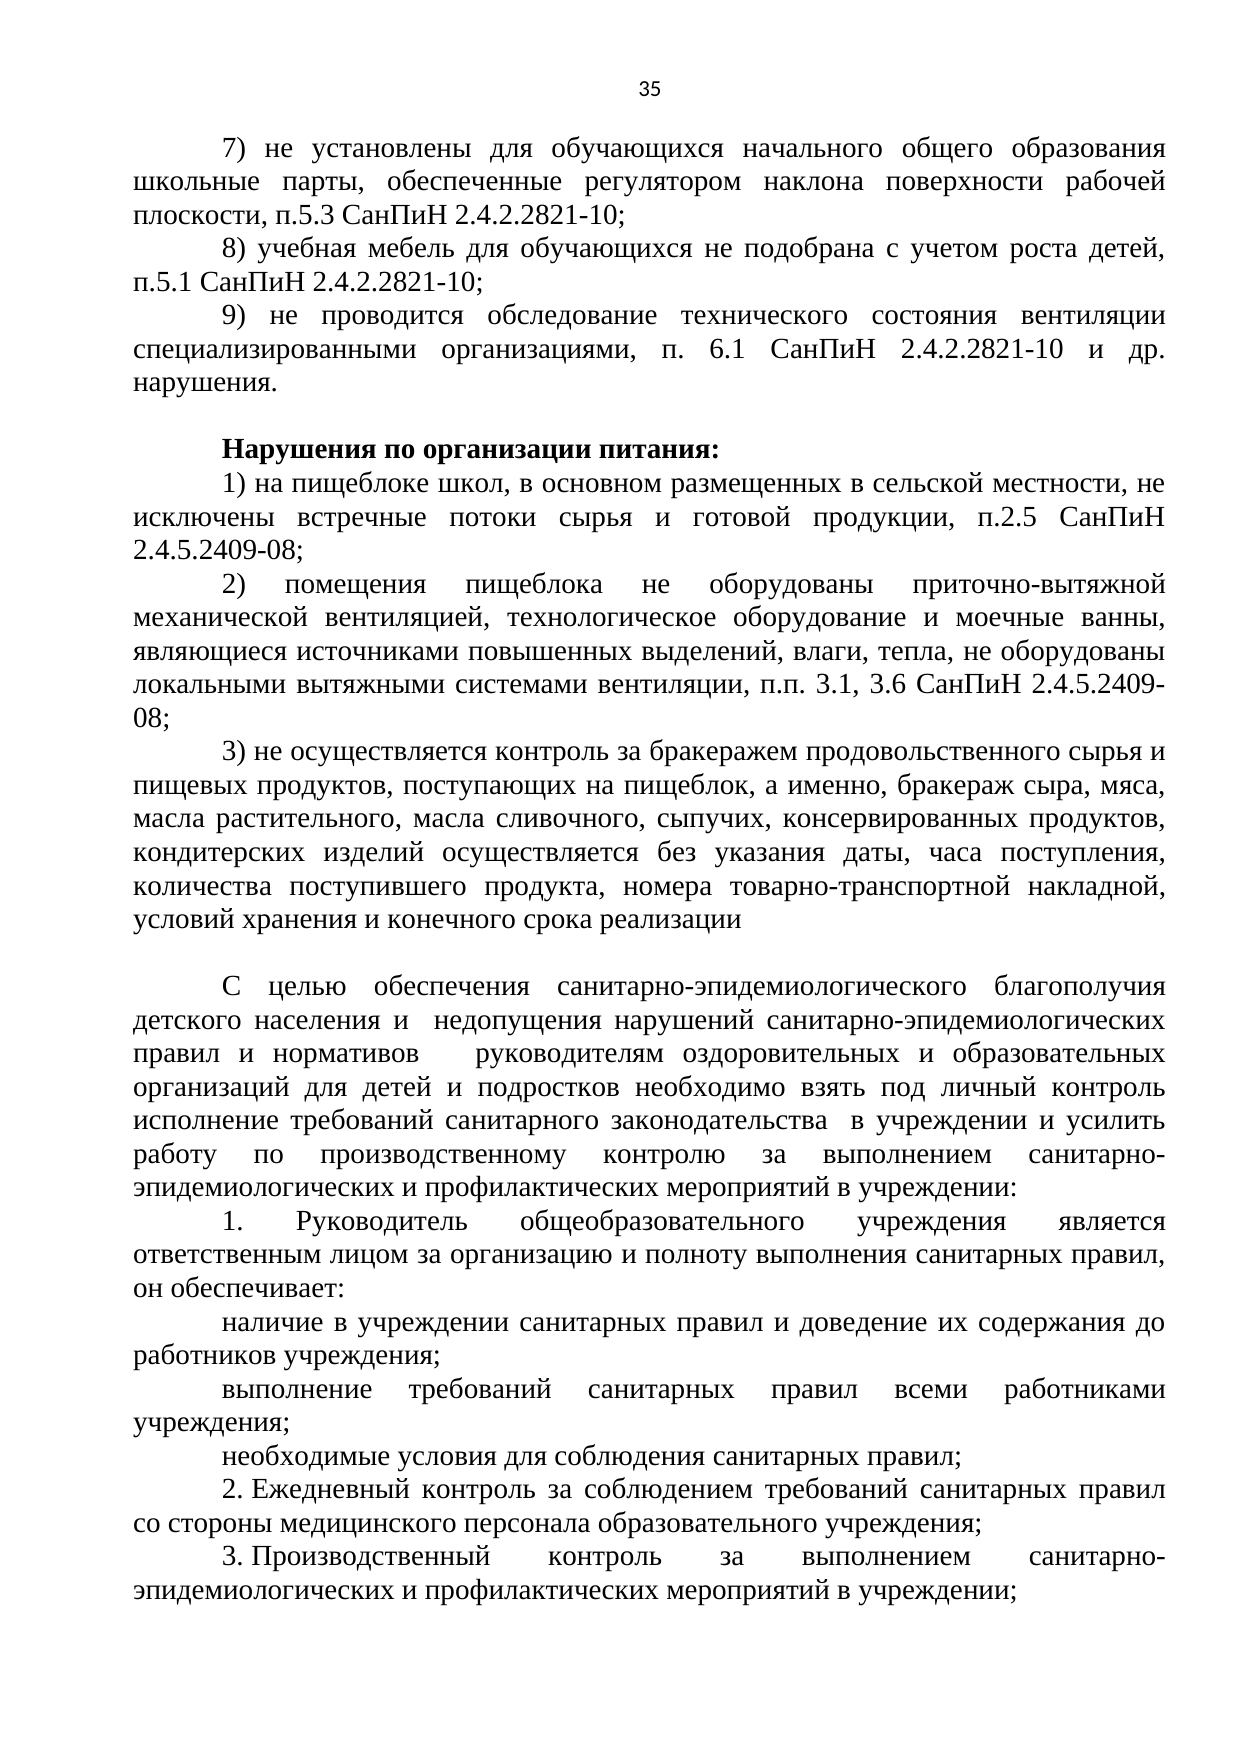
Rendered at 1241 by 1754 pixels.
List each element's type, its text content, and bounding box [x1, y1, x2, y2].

text наличие в учреждении санитарных правил и доведение их содержания до работников учреждения; [133, 1304, 1167, 1371]
text необходимые условия для соблюдения санитарных правил; [133, 1438, 1167, 1471]
list Ежедневный контроль за соблюдением требований санитарных правил со стороны медицинского персонала образовательного учреждения; [133, 1471, 1167, 1538]
text 8) учебная мебель для обучающихся не подобрана с учетом роста детей, п.5.1 СанПиН 2.4.2.2821-10; [133, 230, 1167, 297]
text выполнение требований санитарных правил всеми работниками учреждения; [133, 1371, 1167, 1438]
text 2) помещения пищеблока не оборудованы приточно-вытяжной механической вентиляцией, технологическое оборудование и моечные ванны, являющиеся источниками повышенных выделений, влаги, тепла, не оборудованы локальными вытяжными системами вентиляции, п.п. 3.1, 3.6 СанПиН 2.4.5.2409-08; [133, 566, 1167, 733]
text 3) не осуществляется контроль за бракеражем продовольственного сырья и пищевых продуктов, поступающих на пищеблок, а именно, бракераж сыра, мяса, масла растительного, масла сливочного, сыпучих, консервированных продуктов, кондитерских изделий осуществляется без указания даты, часа поступления, количества поступившего продукта, номера товарно-транспортной накладной, условий хранения и конечного срока реализации [133, 733, 1167, 935]
text Нарушения по организации питания: [133, 432, 1167, 465]
text 7) не установлены для обучающихся начального общего образования школьные парты, обеспеченные регулятором наклона поверхности рабочей плоскости, п.5.3 СанПиН 2.4.2.2821-10; [133, 130, 1167, 230]
text 1. Руководитель общеобразовательного учреждения является ответственным лицом за организацию и полноту выполнения санитарных правил, он обеспечивает: [133, 1203, 1167, 1304]
list Производственный контроль за выполнением санитарно-эпидемиологических и профилактических мероприятий в учреждении; [133, 1538, 1167, 1606]
text 9) не проводится обследование технического состояния вентиляции специализированными организациями, п. 6.1 СанПиН 2.4.2.2821-10 и др. нарушения. [133, 297, 1167, 398]
text С целью обеспечения санитарно-эпидемиологического благополучия детского населения и недопущения нарушений санитарно-эпидемиологических правил и нормативов руководителям оздоровительных и образовательных организаций для детей и подростков необходимо взять под личный контроль исполнение требований санитарного законодательства в учреждении и усилить работу по производственному контролю за выполнением санитарно-эпидемиологических и профилактических мероприятий в учреждении: [133, 968, 1167, 1203]
text 1) на пищеблоке школ, в основном размещенных в сельской местности, не исключены встречные потоки сырья и готовой продукции, п.2.5 СанПиН 2.4.5.2409-08; [133, 465, 1167, 566]
